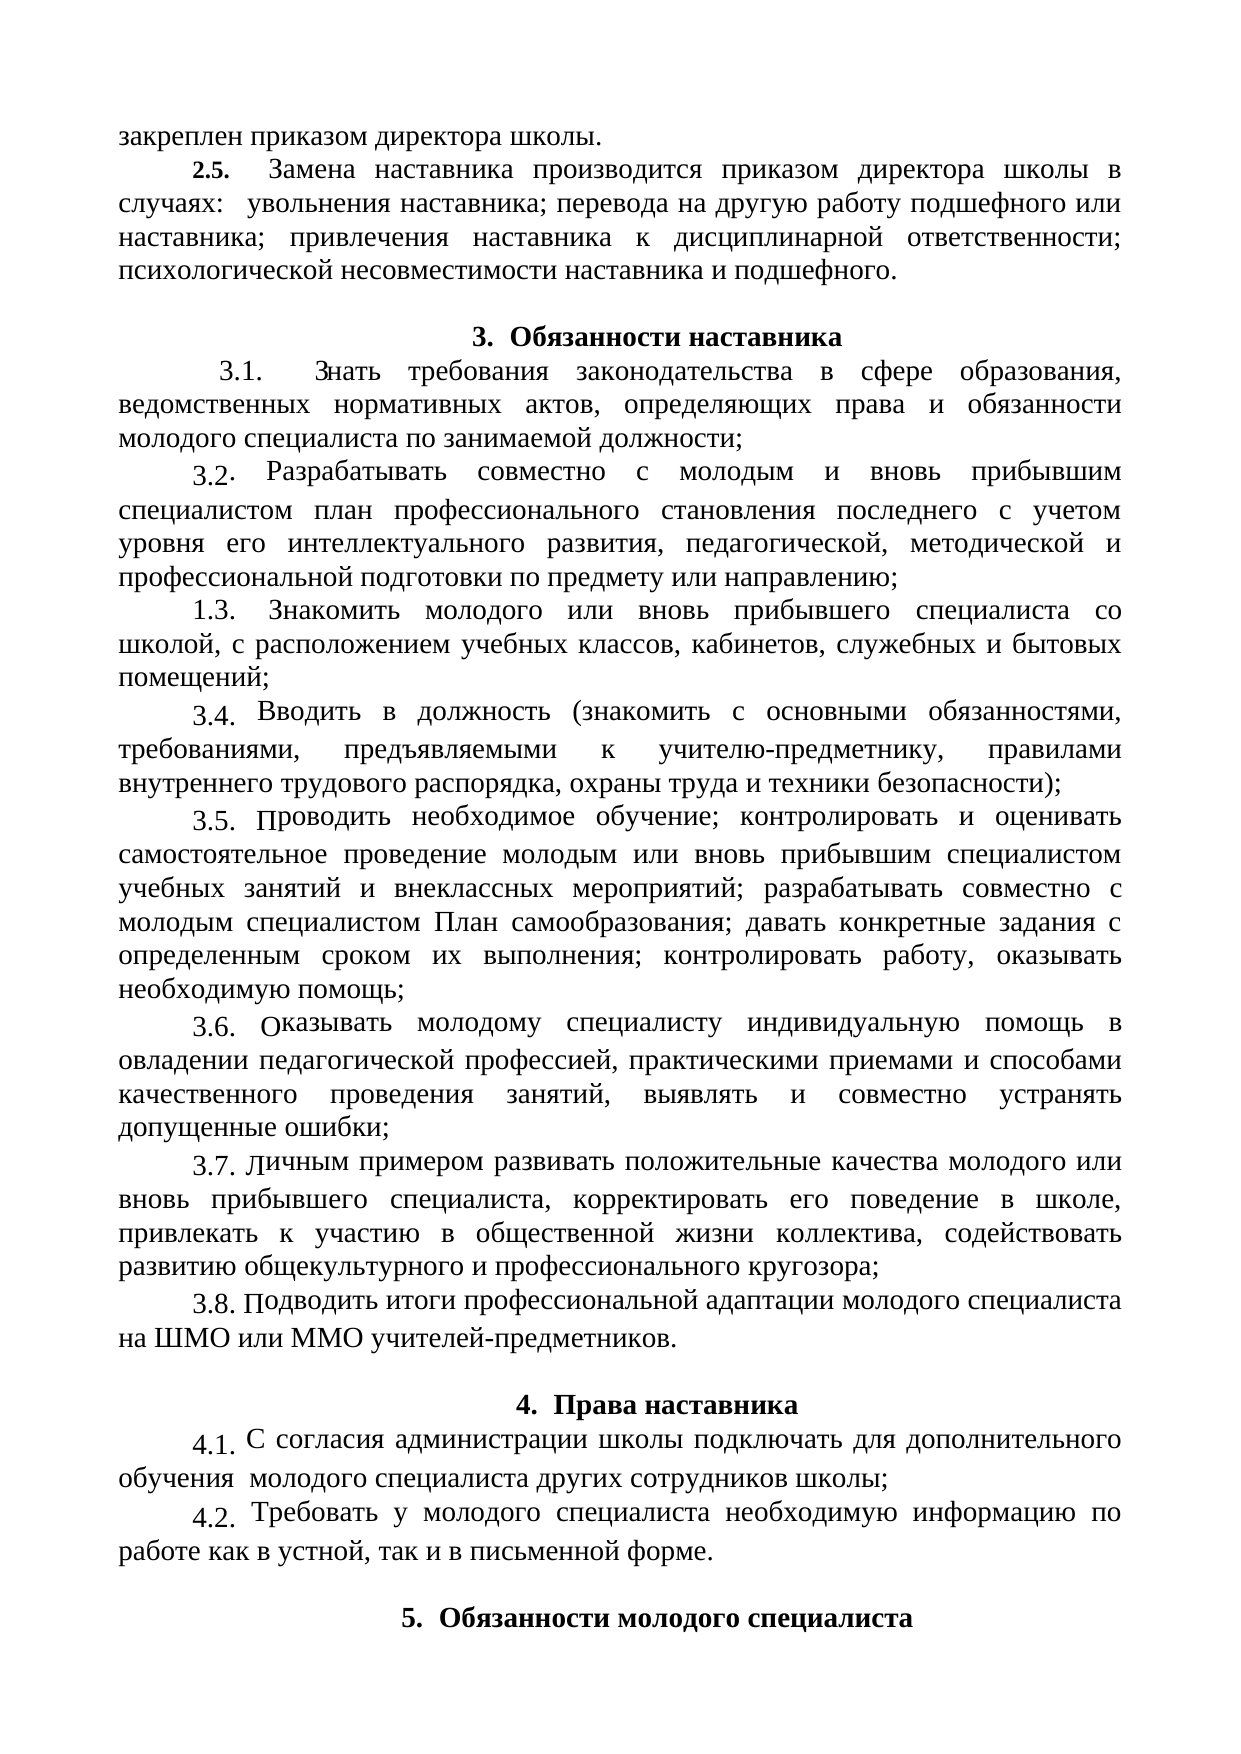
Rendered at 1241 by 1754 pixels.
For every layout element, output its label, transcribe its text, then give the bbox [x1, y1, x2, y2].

text 3.7. Личным примером развивать положительные качества молодого или вновь прибывшего специалиста, корректировать его поведение в школе, привлекать к участию в общественной жизни коллектива, содействовать развитию общекультурного и профессионального кругозора; [118, 1143, 1122, 1282]
list Замена наставника производится приказом директора школы в случаях: увольнения наставника; перевода на другую работу подшефного или наставника; привлечения наставника к дисциплинарной ответственности; психологической несовместимости наставника и подшефного. [118, 152, 1122, 286]
subtitle Обязанности молодого специалиста [192, 1600, 1122, 1634]
text 3.6. Оказывать молодому специалисту индивидуальную помощь в овладении педагогической профессией, практическими приемами и способами качественного проведения занятий, выявлять и совместно устранять допущенные ошибки; [118, 1004, 1122, 1143]
subtitle Права наставника [192, 1387, 1122, 1421]
text 3.1. Знать требования законодательства в сфере образования, ведомственных нормативных актов, определяющих права и обязанности молодого специалиста по занимаемой должности; [118, 353, 1122, 453]
text 3.2. Разрабатывать совместно с молодым и вновь прибывшим специалистом план профессионального становления последнего с учетом уровня его интеллектуального развития, педагогической, методической и профессиональной подготовки по предмету или направлению; [118, 453, 1122, 592]
text 4.1. С согласия администрации школы подключать для дополнительного обучения молодого специалиста других сотрудников школы; [118, 1421, 1122, 1494]
subtitle Обязанности наставника [192, 319, 1122, 353]
text 4.2. Требовать у молодого специалиста необходимую информацию по работе как в устной, так и в письменной форме. [118, 1494, 1122, 1567]
list Знакомить молодого или вновь прибывшего специалиста со школой, с расположением учебных классов, кабинетов, служебных и бытовых помещений; [118, 592, 1122, 693]
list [118, 118, 1122, 152]
text 3.8. Подводить итоги профессиональной адаптации молодого специалиста на ШМО или ММО учителей-предметников. [118, 1282, 1122, 1354]
text 3.5. Проводить необходимое обучение; контролировать и оценивать самостоятельное проведение молодым или вновь прибывшим специалистом учебных занятий и внеклассных мероприятий; разрабатывать совместно с молодым специалистом План самообразования; давать конкретные задания с определенным сроком их выполнения; контролировать работу, оказывать необходимую помощь; [118, 798, 1122, 1004]
text 3.4. Вводить в должность (знакомить с основными обязанностями, требованиями, предъявляемыми к учителю-предметнику, правилами внутреннего трудового распорядка, охраны труда и техники безопасности); [118, 693, 1122, 798]
